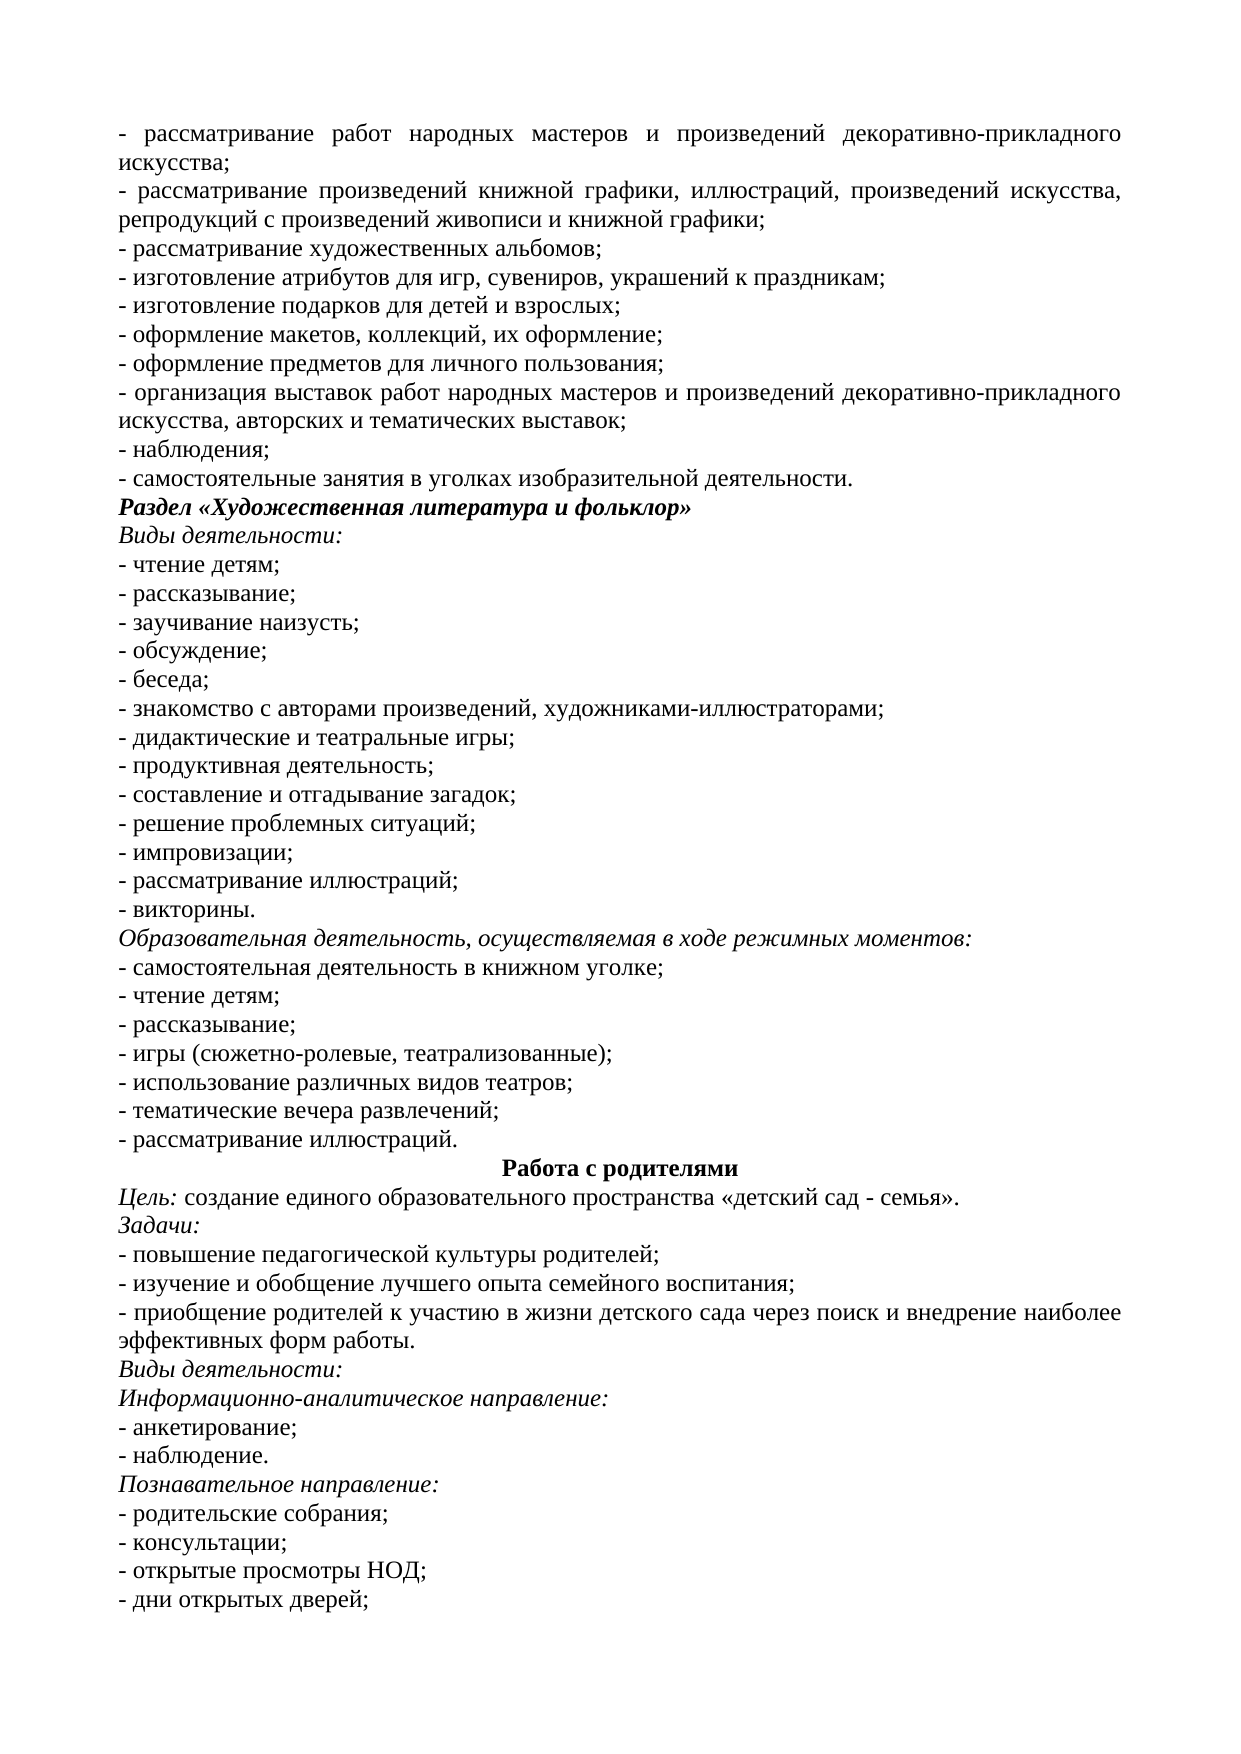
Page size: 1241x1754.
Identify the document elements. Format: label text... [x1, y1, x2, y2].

list - рассматривание работ народных мастеров и произведений декоративно-прикладного искусства; [118, 118, 1122, 176]
list - открытые просмотры НОД; [118, 1556, 1122, 1584]
list - обсуждение; [118, 636, 1122, 664]
text Познавательное направление: [118, 1469, 1122, 1498]
text Работа с родителями [118, 1153, 1122, 1182]
list - знакомство с авторами произведений, художниками-иллюстраторами; [118, 693, 1122, 722]
list - чтение детям; [118, 549, 1122, 578]
list - рассказывание; [118, 578, 1122, 607]
list - использование различных видов театров; [118, 1067, 1122, 1096]
list - решение проблемных ситуаций; [118, 808, 1122, 837]
list - оформление предметов для личного пользования; [118, 348, 1122, 377]
text Образовательная деятельность, осуществляемая в ходе режимных моментов: [118, 923, 1122, 952]
list - чтение детям; [118, 981, 1122, 1009]
text Цель: создание единого образовательного пространства «детский сад - семья». [118, 1182, 1122, 1211]
text Задачи: [118, 1211, 1122, 1239]
text Информационно-аналитическое направление: [118, 1383, 1122, 1412]
list - изготовление атрибутов для игр, сувениров, украшений к праздникам; [118, 262, 1122, 291]
list - викторины. [118, 894, 1122, 923]
list - повышение педагогической культуры родителей; [118, 1239, 1122, 1268]
list - наблюдение. [118, 1441, 1122, 1469]
list - игры (сюжетно-ролевые, театрализованные); [118, 1038, 1122, 1067]
list - изготовление подарков для детей и взрослых; [118, 291, 1122, 319]
list - самостоятельная деятельность в книжном уголке; [118, 952, 1122, 981]
list - родительские собрания; [118, 1498, 1122, 1527]
list - приобщение родителей к участию в жизни детского сада через поиск и внедрение наиболее эффективных форм работы. [118, 1297, 1122, 1354]
list - рассматривание художественных альбомов; [118, 233, 1122, 262]
list - наблюдения; [118, 434, 1122, 463]
list - рассматривание произведений книжной графики, иллюстраций, произведений искусства, репродукций с произведений живописи и книжной графики; [118, 176, 1122, 233]
list - самостоятельные занятия в уголках изобразительной деятельности. [118, 463, 1122, 492]
list - рассматривание иллюстраций. [118, 1124, 1122, 1153]
list - консультации; [118, 1527, 1122, 1556]
list - изучение и обобщение лучшего опыта семейного воспитания; [118, 1268, 1122, 1297]
list - продуктивная деятельность; [118, 751, 1122, 779]
list - анкетирование; [118, 1412, 1122, 1441]
list - рассматривание иллюстраций; [118, 866, 1122, 894]
list - оформление макетов, коллекций, их оформление; [118, 319, 1122, 348]
list - рассказывание; [118, 1009, 1122, 1038]
list - беседа; [118, 664, 1122, 693]
text Виды деятельности: [118, 1354, 1122, 1383]
list - заучивание наизусть; [118, 607, 1122, 636]
text Виды деятельности: [118, 521, 1122, 549]
list - тематические вечера развлечений; [118, 1096, 1122, 1124]
text Раздел «Художественная литература и фольклор» [118, 492, 1122, 521]
list - дидактические и театральные игры; [118, 722, 1122, 751]
list - составление и отгадывание загадок; [118, 779, 1122, 808]
list - организация выставок работ народных мастеров и произведений декоративно-прикладного искусства, авторских и тематических выставок; [118, 377, 1122, 434]
list - дни открытых дверей; [118, 1584, 1122, 1613]
list - импровизации; [118, 837, 1122, 866]
